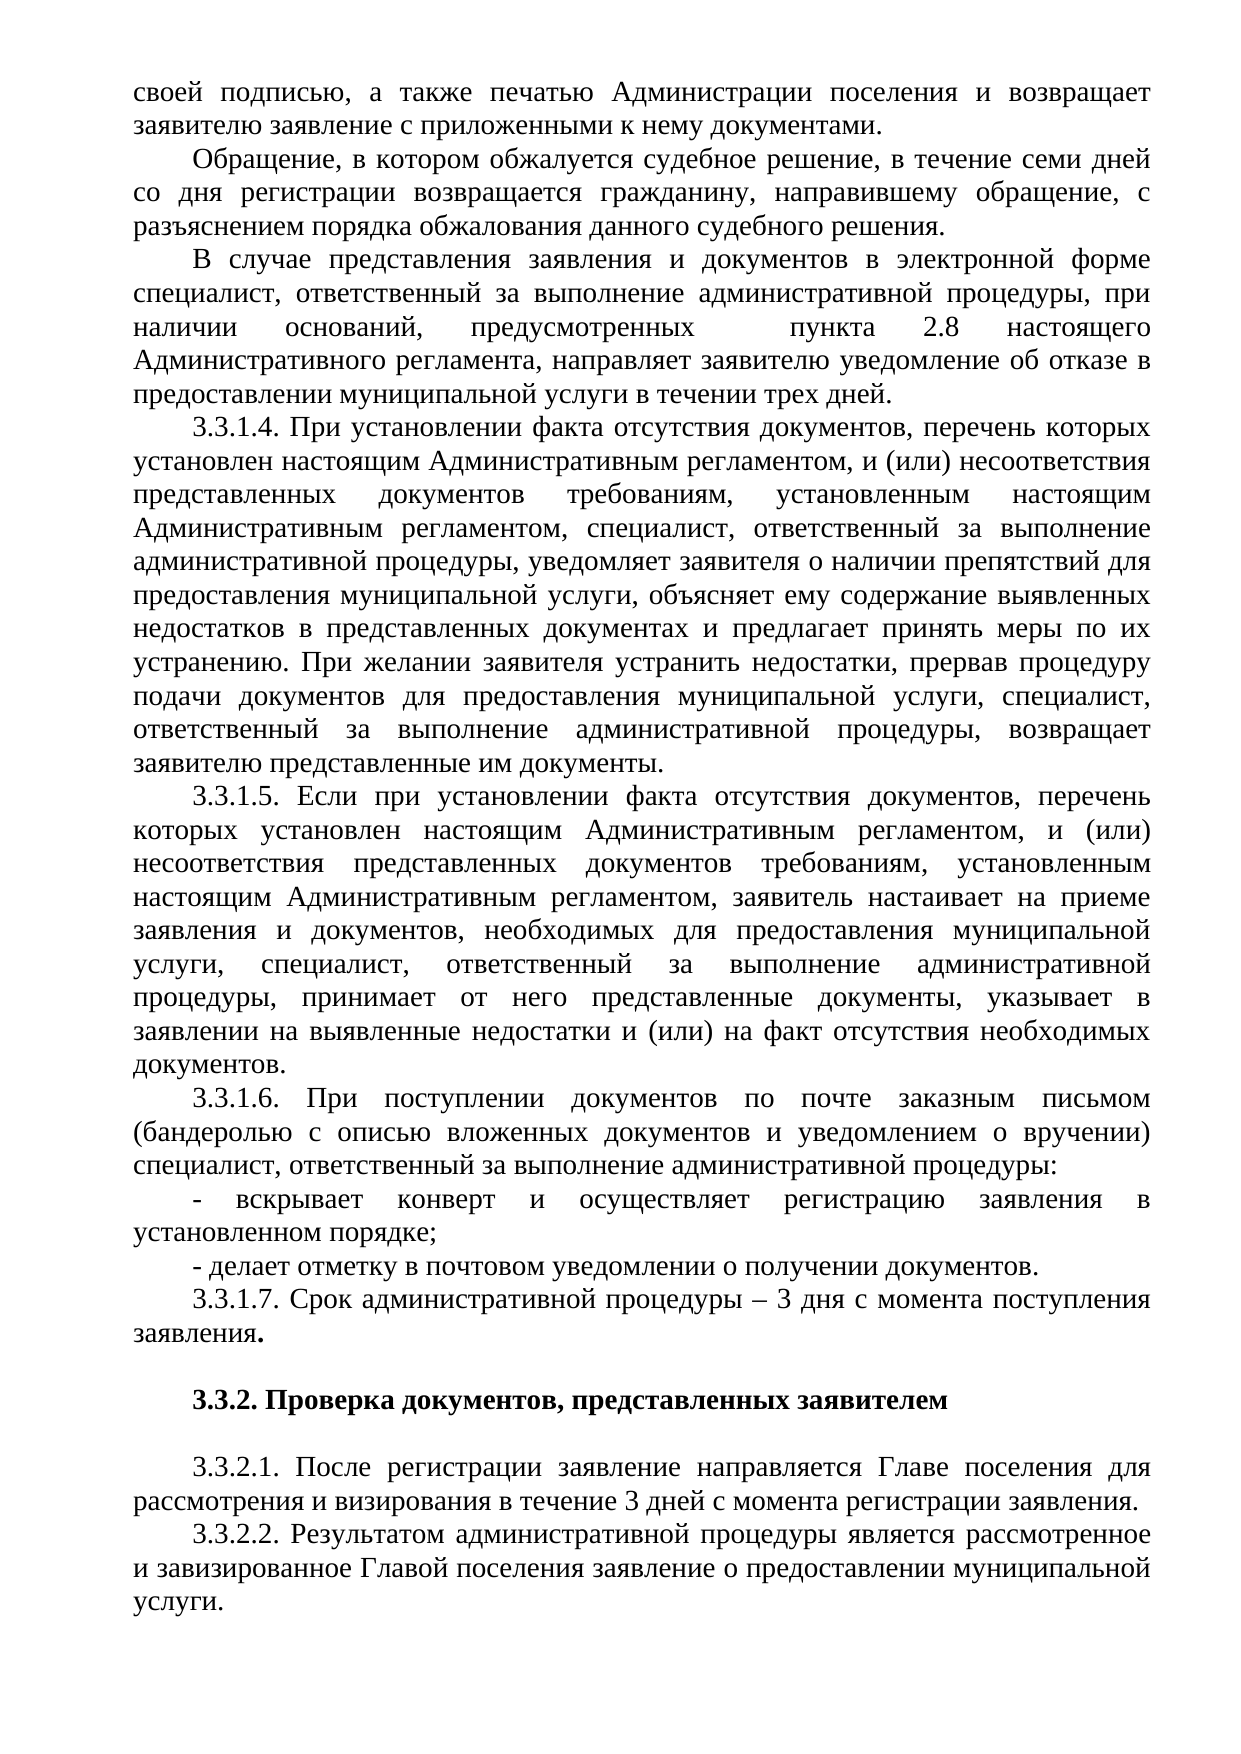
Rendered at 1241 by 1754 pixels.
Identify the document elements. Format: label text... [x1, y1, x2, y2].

text 3.3.2.1. После регистрации заявление направляется Главе поселения для рассмотрения и визирования в течение 3 дней с момента регистрации заявления. [133, 1449, 1152, 1516]
text - делает отметку в почтовом уведомлении о получении документов. [133, 1248, 1152, 1281]
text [133, 74, 1152, 141]
text 3.3.1.4. При установлении факта отсутствия документов, перечень которых установлен настоящим Административным регламентом, и (или) несоответствия представленных документов требованиям, установленным настоящим Административным регламентом, специалист, ответственный за выполнение административной процедуры, уведомляет заявителя о наличии препятствий для предоставления муниципальной услуги, объясняет ему содержание выявленных недостатков в представленных документах и предлагает принять меры по их устранению. При желании заявителя устранить недостатки, прервав процедуру подачи документов для предоставления муниципальной услуги, специалист, ответственный за выполнение административной процедуры, возвращает заявителю представленные им документы. [133, 409, 1152, 778]
text В случае представления заявления и документов в электронной форме специалист, ответственный за выполнение административной процедуры, при наличии оснований, предусмотренных пункта 2.8 настоящего Административного регламента, направляет заявителю уведомление об отказе в предоставлении муниципальной услуги в течении трех дней. [133, 242, 1152, 409]
text 3.3.1.5. Если при установлении факта отсутствия документов, перечень которых установлен настоящим Административным регламентом, и (или) несоответствия представленных документов требованиям, установленным настоящим Административным регламентом, заявитель настаивает на приеме заявления и документов, необходимых для предоставления муниципальной услуги, специалист, ответственный за выполнение административной процедуры, принимает от него представленные документы, указывает в заявлении на выявленные недостатки и (или) на факт отсутствия необходимых документов. [133, 778, 1152, 1080]
text Обращение, в котором обжалуется судебное решение, в течение семи дней со дня регистрации возвращается гражданину, направившему обращение, с разъяснением порядка обжалования данного судебного решения. [133, 141, 1152, 242]
text 3.3.1.7. Срок административной процедуры – 3 дня с момента поступления заявления. [133, 1281, 1152, 1348]
text 3.3.2.2. Результатом административной процедуры является рассмотренное и завизированное Главой поселения заявление о предоставлении муниципальной услуги. [133, 1516, 1152, 1617]
text 3.3.2. Проверка документов, представленных заявителем [133, 1382, 1152, 1416]
text - вскрывает конверт и осуществляет регистрацию заявления в установленном порядке; [133, 1181, 1152, 1248]
text 3.3.1.6. При поступлении документов по почте заказным письмом (бандеролью с описью вложенных документов и уведомлением о вручении) специалист, ответственный за выполнение административной процедуры: [133, 1080, 1152, 1181]
